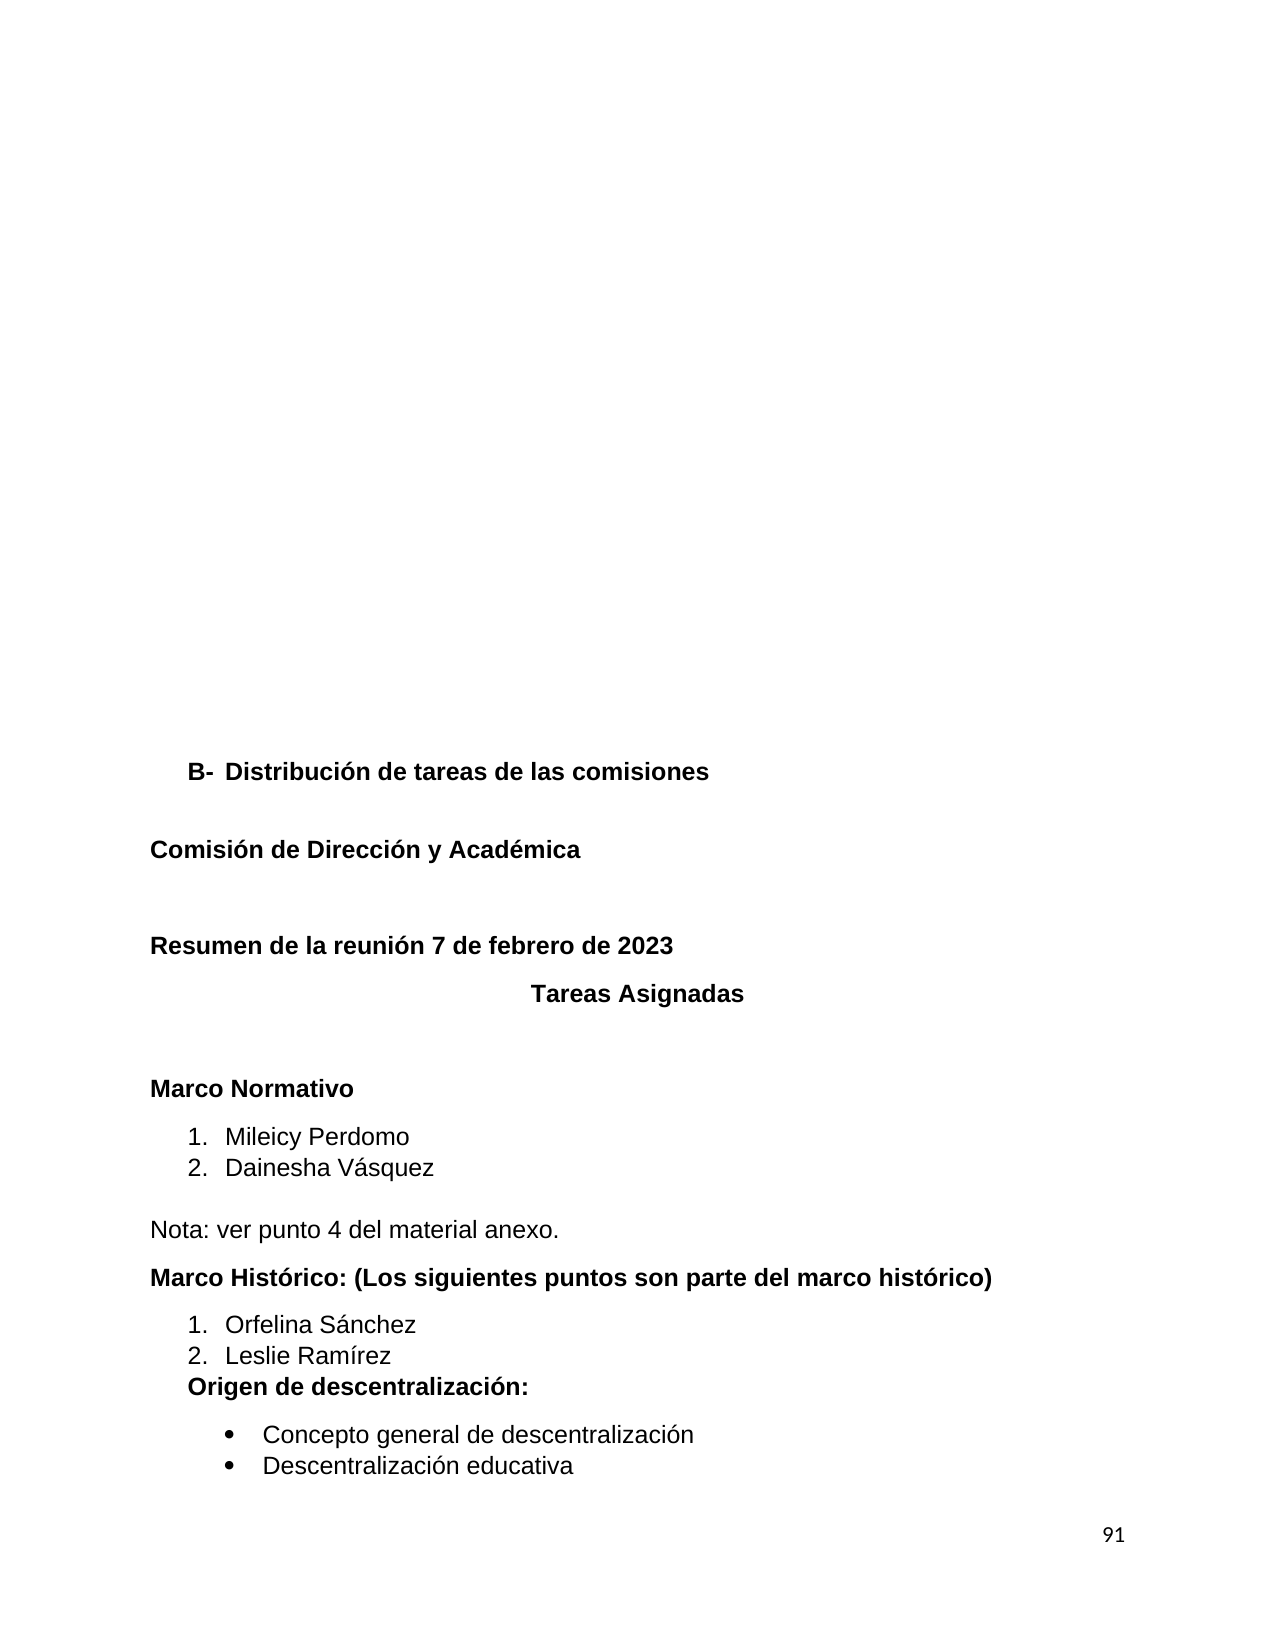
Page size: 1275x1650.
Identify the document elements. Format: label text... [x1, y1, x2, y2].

text Marco Normativo [150, 1074, 1125, 1103]
text Marco Histórico: (Los siguientes puntos son parte del marco histórico) [150, 1262, 1125, 1291]
text Comisión de Dirección y Académica [150, 835, 1125, 864]
list Dainesha Vásquez [187, 1153, 1125, 1181]
text Tareas Asignadas [150, 978, 1125, 1007]
text Resumen de la reunión 7 de febrero de 2023 [150, 931, 1125, 959]
text Nota: ver punto 4 del material anexo. [150, 1215, 1125, 1243]
list Distribución de tareas de las comisiones [187, 757, 1125, 785]
list Concepto general de descentralización [225, 1420, 1125, 1449]
list Orfelina Sánchez [187, 1310, 1125, 1339]
list Descentralización educativa [225, 1451, 1125, 1480]
list Leslie Ramírez [187, 1341, 1125, 1370]
text Origen de descentralización: [187, 1372, 1125, 1401]
list Mileicy Perdomo [187, 1122, 1125, 1150]
